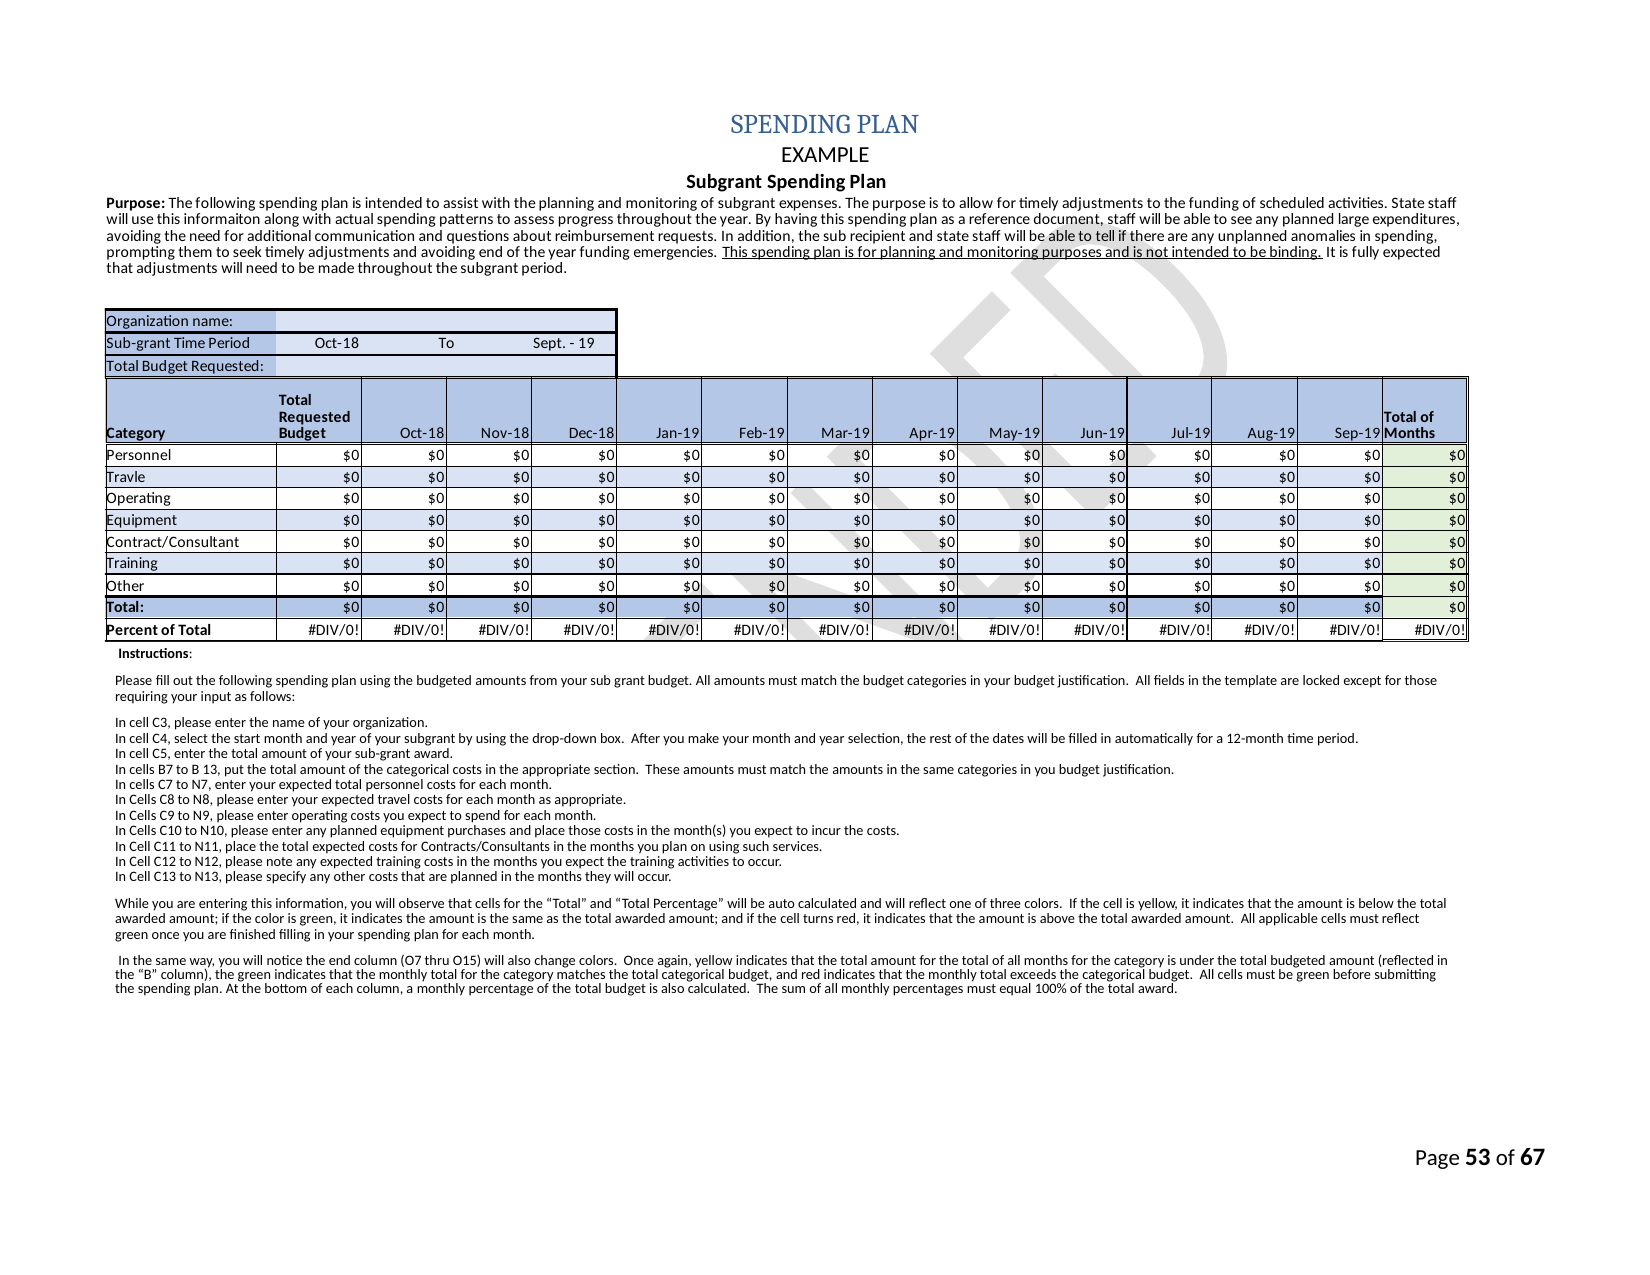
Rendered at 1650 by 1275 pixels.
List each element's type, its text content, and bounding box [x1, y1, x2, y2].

table_header SPENDING PLAN EXAMPLE [338, 105, 1312, 168]
